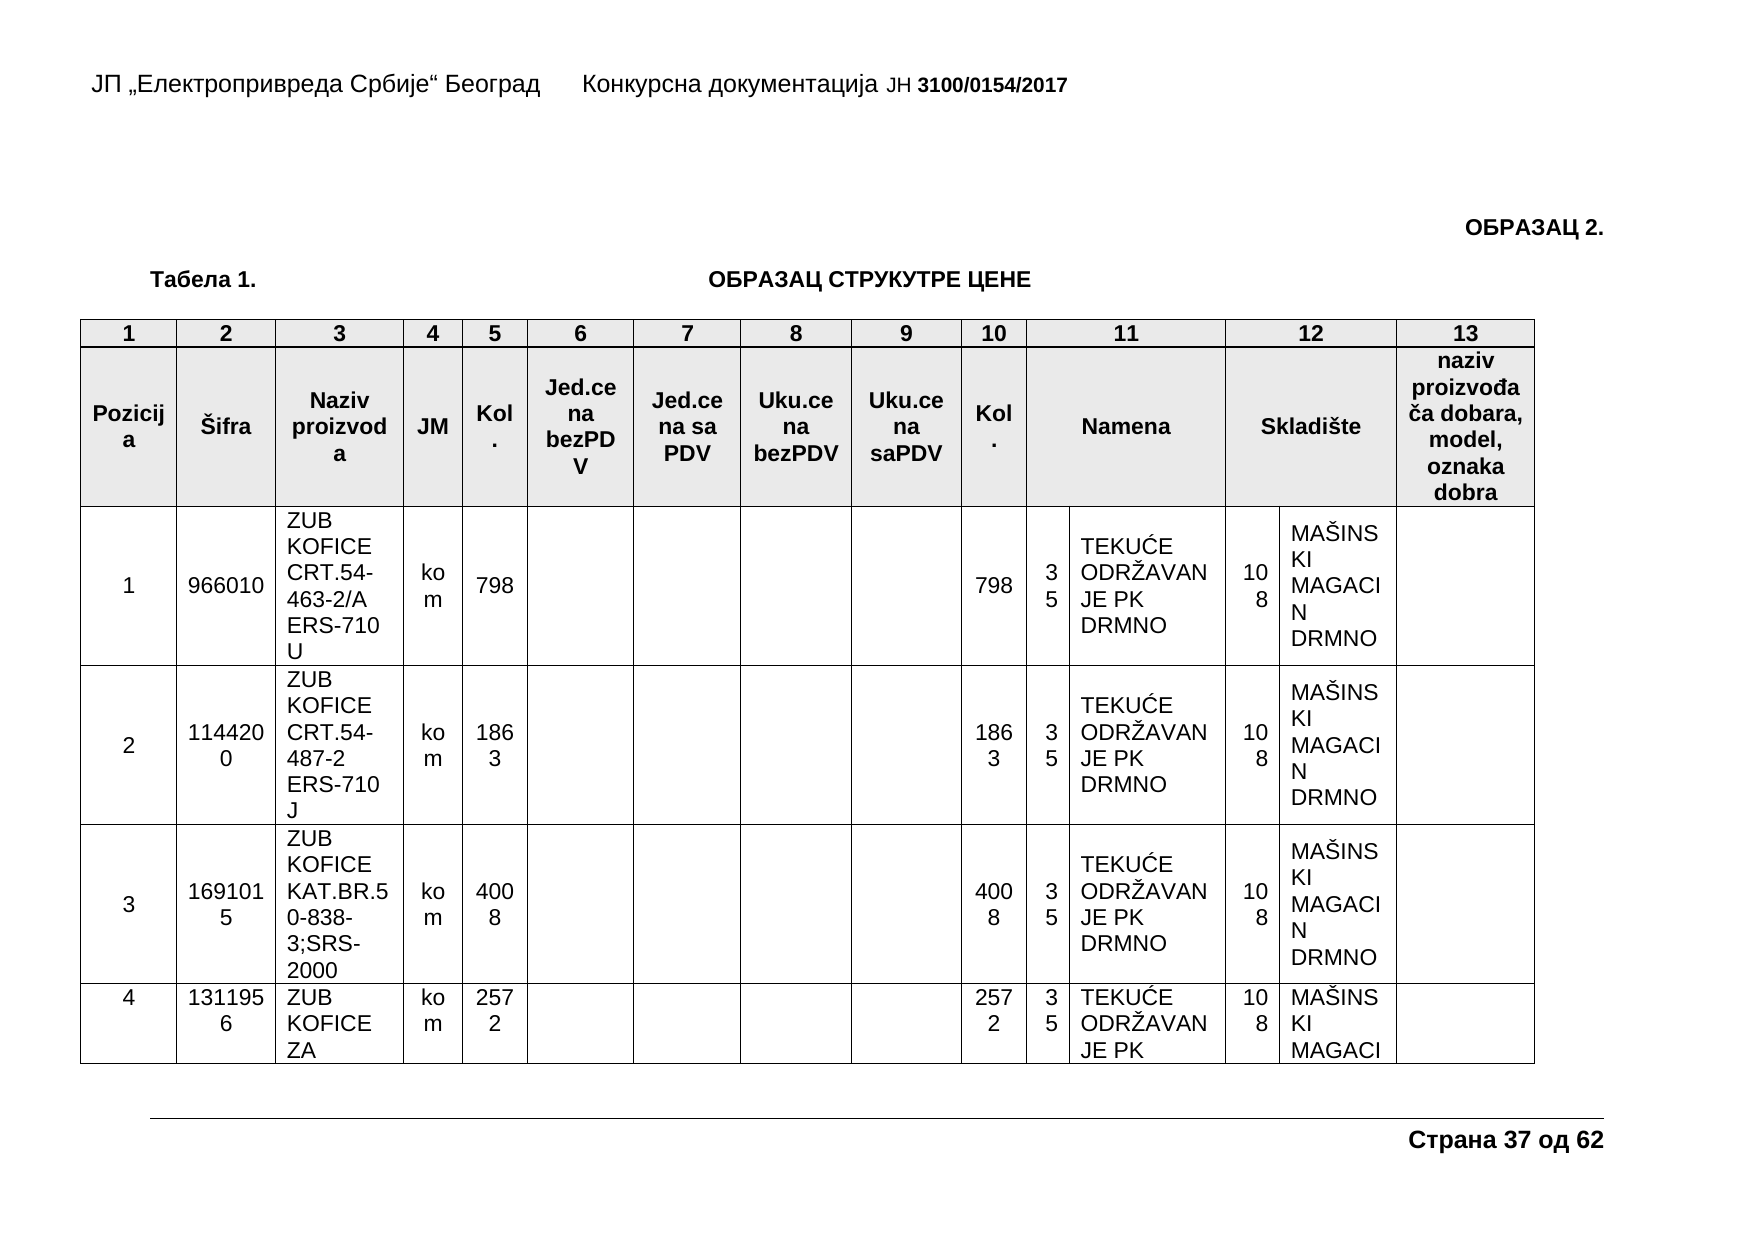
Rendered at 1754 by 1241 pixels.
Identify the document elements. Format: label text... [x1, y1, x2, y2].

table_cell ZUB KOFICE KAT.BR.50-838-3;SRS-2000 [276, 825, 403, 983]
table_cell 966010 [177, 507, 275, 665]
table_cell [1397, 507, 1534, 665]
table_cell MAŠINSKI MAGACIN DRMNO [1280, 825, 1396, 983]
table_cell 108 [1226, 984, 1279, 1063]
table_cell ZUB KOFICE CRT.54-463-2/A ERS-710 U [276, 507, 403, 665]
table_cell TEKUĆE ODRŽAVANJE PK DRMNO [1070, 666, 1225, 824]
table_cell TEKUĆE ODRŽAVANJE PK DRMNO [1070, 825, 1225, 983]
table_header 5 [463, 320, 527, 346]
table_header 9 [852, 320, 961, 346]
table_cell ZUB KOFICE CRT.54-487-2 ERS-710 J [276, 666, 403, 824]
table_cell 1144200 [177, 666, 275, 824]
table_cell [634, 666, 740, 824]
table_cell naziv proizvođača dobara, model, oznaka dobra [1397, 348, 1534, 506]
table_cell TEKUĆE ODRŽAVANJE PK DRMNO [1070, 507, 1225, 665]
table_cell 1311956 [177, 984, 275, 1063]
table_cell Jed.cena bezPDV [528, 348, 633, 506]
table_cell Naziv proizvoda [276, 348, 403, 506]
table_cell [741, 507, 851, 665]
table_header 11 [1027, 320, 1225, 346]
table_cell kom [404, 825, 462, 983]
table_cell Pozicija [81, 348, 176, 506]
table_cell [741, 825, 851, 983]
table_cell Jed.cena sa PDV [634, 348, 740, 506]
table_header 3 [276, 320, 403, 346]
table_cell [852, 666, 961, 824]
text ОБРАЗАЦ 2. [150, 213, 1604, 240]
text Табела 1. ОБРАЗАЦ СТРУКУТРЕ ЦЕНЕ [150, 266, 1604, 293]
table_cell Kol. [962, 348, 1026, 506]
table_cell [741, 984, 851, 1063]
table_cell 798 [463, 507, 527, 665]
table_cell 108 [1226, 825, 1279, 983]
table_cell 4008 [463, 825, 527, 983]
table_cell 1863 [962, 666, 1026, 824]
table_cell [276, 984, 403, 1063]
table_cell MAŠINSKI MAGACIN DRMNO [1280, 666, 1396, 824]
table_cell [852, 825, 961, 983]
table_header 13 [1397, 320, 1534, 346]
table_header 6 [528, 320, 633, 346]
table_cell [852, 984, 961, 1063]
table_cell 2572 [463, 984, 527, 1063]
table_header 2 [177, 320, 275, 346]
table_header 10 [962, 320, 1026, 346]
table_cell kom [404, 507, 462, 665]
table_cell [1397, 984, 1534, 1063]
table_header 7 [634, 320, 740, 346]
table_cell Namena [1027, 348, 1225, 506]
table_cell 2572 [962, 984, 1026, 1063]
table_cell [852, 507, 961, 665]
table_cell [634, 825, 740, 983]
table_cell [1397, 666, 1534, 824]
table_cell 108 [1226, 507, 1279, 665]
table_cell 1863 [463, 666, 527, 824]
table_cell Uku.cena bezPDV [741, 348, 851, 506]
table_cell [634, 507, 740, 665]
table_cell 798 [962, 507, 1026, 665]
table_cell 1 [81, 507, 176, 665]
table_cell Šifra [177, 348, 275, 506]
table_cell kom [404, 666, 462, 824]
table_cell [1280, 984, 1396, 1063]
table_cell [1070, 984, 1225, 1063]
table_header 4 [404, 320, 462, 346]
table_cell [528, 984, 633, 1063]
table_cell 1691015 [177, 825, 275, 983]
table_cell 3 [81, 825, 176, 983]
table_cell 2 [81, 666, 176, 824]
table_cell [634, 984, 740, 1063]
table_cell Kol. [463, 348, 527, 506]
table_cell [528, 666, 633, 824]
table_cell 35 [1027, 507, 1069, 665]
table_cell 4 [81, 984, 176, 1063]
table_cell 35 [1027, 984, 1069, 1063]
table_header 1 [81, 320, 176, 346]
table_cell 35 [1027, 825, 1069, 983]
table_cell 4008 [962, 825, 1026, 983]
table_cell [528, 825, 633, 983]
table_header 12 [1226, 320, 1396, 346]
table_cell 108 [1226, 666, 1279, 824]
table_cell [1397, 825, 1534, 983]
table_header 8 [741, 320, 851, 346]
table_cell [528, 507, 633, 665]
table_cell kom [404, 984, 462, 1063]
table_cell JM [404, 348, 462, 506]
table_cell [741, 666, 851, 824]
table_cell MAŠINSKI MAGACIN DRMNO [1280, 507, 1396, 665]
table_cell 35 [1027, 666, 1069, 824]
table_cell Skladište [1226, 348, 1396, 506]
table_cell Uku.cena saPDV [852, 348, 961, 506]
